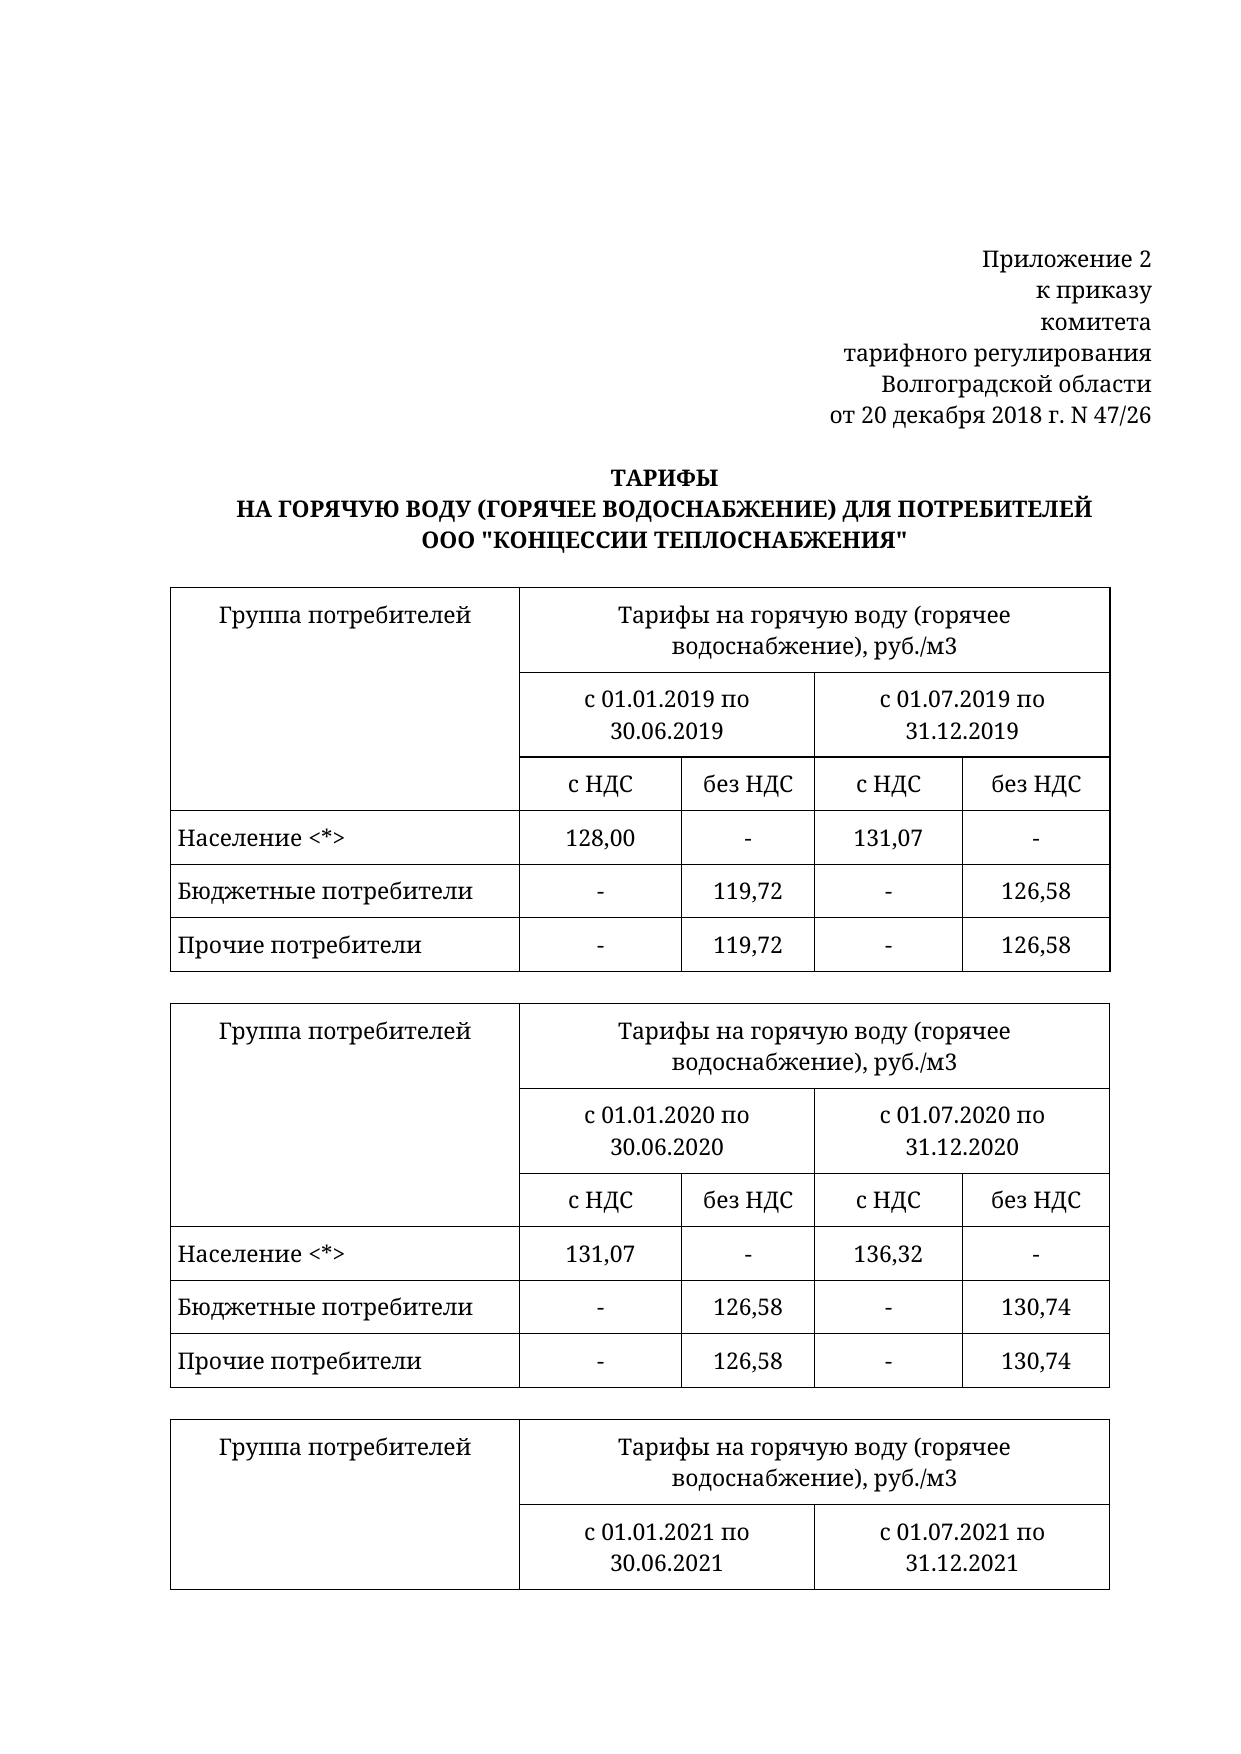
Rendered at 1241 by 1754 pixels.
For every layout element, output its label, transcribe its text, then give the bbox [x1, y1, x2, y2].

title НА ГОРЯЧУЮ ВОДУ (ГОРЯЧЕЕ ВОДОСНАБЖЕНИЕ) ДЛЯ ПОТРЕБИТЕЛЕЙ [177, 493, 1152, 524]
table_cell Бюджетные потребители [171, 1281, 519, 1333]
table_cell 131,07 [520, 1227, 681, 1279]
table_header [520, 1420, 1109, 1504]
table_cell 130,74 [963, 1281, 1109, 1333]
table_cell 119,72 [682, 918, 814, 971]
table_cell 126,58 [963, 865, 1109, 917]
text к приказу [177, 274, 1152, 306]
table_cell без НДС [682, 1174, 814, 1226]
table_cell с 01.01.2021 по 30.06.2021 [520, 1505, 814, 1588]
table_cell с 01.01.2019 по 30.06.2019 [520, 673, 814, 756]
table_cell с НДС [815, 1174, 962, 1226]
table_cell - [963, 811, 1109, 863]
table_cell 128,00 [520, 811, 681, 863]
table_cell без НДС [963, 1174, 1109, 1226]
table_cell Население <*> [171, 811, 519, 863]
title ООО "КОНЦЕССИИ ТЕПЛОСНАБЖЕНИЯ" [177, 524, 1152, 556]
table_cell 131,07 [815, 811, 962, 863]
table_header Группа потребителей [171, 1004, 519, 1226]
table_cell - [815, 1334, 962, 1387]
text комитета [177, 306, 1152, 337]
table_cell с 01.07.2021 по 31.12.2021 [815, 1505, 1109, 1588]
table_cell с НДС [520, 1174, 681, 1226]
table_cell 136,32 [815, 1227, 962, 1279]
table_cell - [520, 918, 681, 971]
table_cell 119,72 [682, 865, 814, 917]
table_cell - [520, 865, 681, 917]
table_cell - [815, 865, 962, 917]
text от 20 декабря 2018 г. N 47/26 [177, 399, 1152, 431]
table_cell с 01.07.2020 по 31.12.2020 [815, 1089, 1109, 1172]
table_cell - [520, 1281, 681, 1333]
table_cell 130,74 [963, 1334, 1109, 1387]
table_header Тарифы на горячую воду (горячее водоснабжение), руб./м3 [520, 1004, 1109, 1088]
table_cell с 01.01.2020 по 30.06.2020 [520, 1089, 814, 1172]
table_cell Население <*> [171, 1227, 519, 1279]
table_cell - [682, 1227, 814, 1279]
table_cell с 01.07.2019 по 31.12.2019 [815, 673, 1109, 756]
table_cell - [815, 918, 962, 971]
text Приложение 2 [177, 243, 1152, 274]
table_cell без НДС [682, 758, 814, 810]
table_cell - [520, 1334, 681, 1387]
table_cell без НДС [963, 758, 1109, 810]
table_header Группа потребителей [171, 1420, 519, 1588]
text тарифного регулирования [177, 337, 1152, 368]
table_header Тарифы на горячую воду (горячее водоснабжение), руб./м3 [520, 588, 1109, 672]
table_header Группа потребителей [171, 588, 519, 810]
table_cell - [963, 1227, 1109, 1279]
table_cell 126,58 [682, 1334, 814, 1387]
title ТАРИФЫ [177, 462, 1152, 493]
table_cell с НДС [520, 758, 681, 810]
table_cell - [682, 811, 814, 863]
table_cell Прочие потребители [171, 1334, 519, 1387]
table_cell - [815, 1281, 962, 1333]
table_cell 126,58 [963, 918, 1109, 971]
table_cell с НДС [815, 758, 962, 810]
table_cell Бюджетные потребители [171, 865, 519, 917]
table_cell 126,58 [682, 1281, 814, 1333]
table_cell Прочие потребители [171, 918, 519, 971]
text Волгоградской области [177, 368, 1152, 399]
